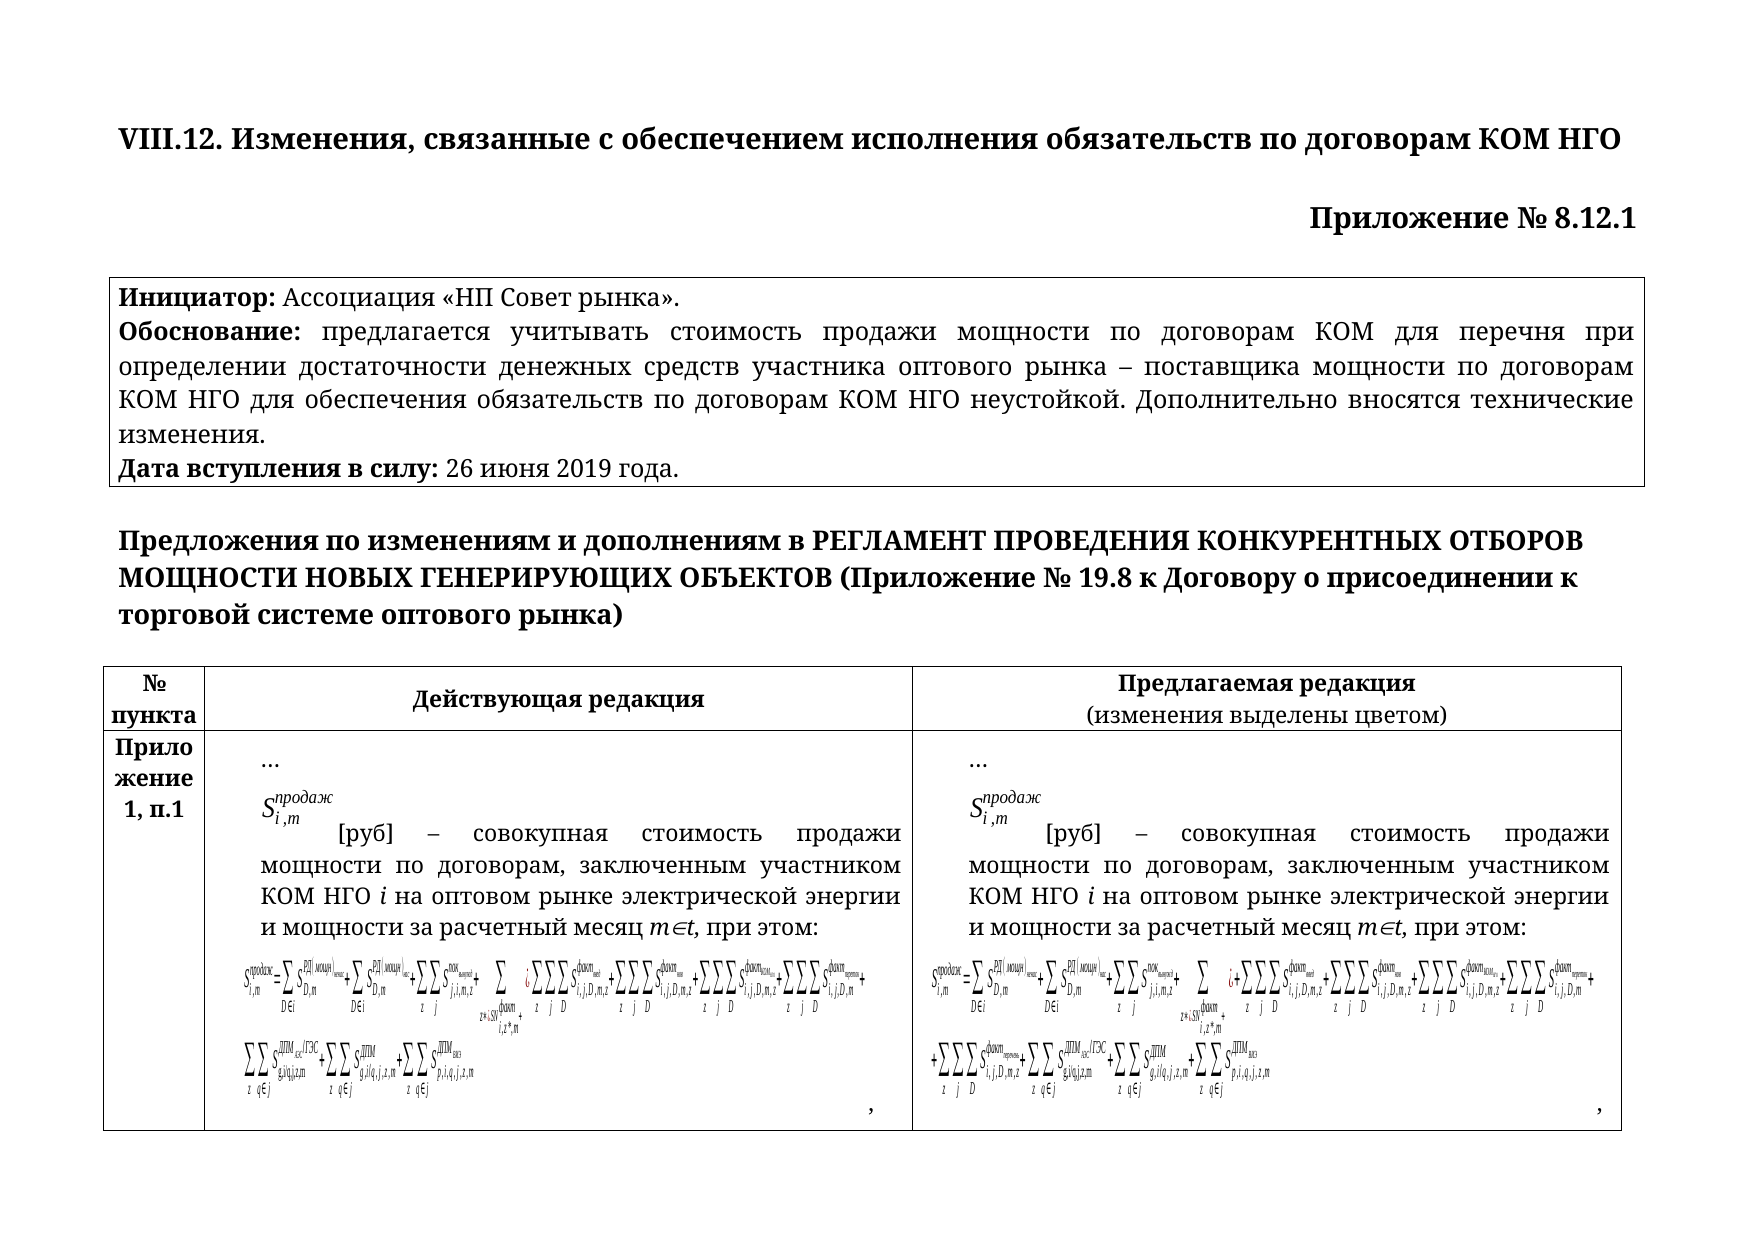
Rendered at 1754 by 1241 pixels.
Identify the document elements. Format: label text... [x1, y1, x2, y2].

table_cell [205, 731, 912, 1130]
table_header Действующая редакция [205, 667, 912, 730]
text Приложение № 8.12.1 [118, 197, 1637, 237]
table_header № пункта [104, 667, 204, 730]
table_cell Приложение 1, п.1 [104, 731, 204, 1130]
text Дата вступления в силу: 26 июня 2019 года. [110, 447, 1644, 486]
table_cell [913, 731, 1621, 1130]
text VIII.12. Изменения, связанные с обеспечением исполнения обязательств по договорам КОМ НГО [118, 118, 1637, 158]
table_header Предлагаемая редакция (изменения выделены цветом) [913, 667, 1621, 730]
text Инициатор: Ассоциация «НП Совет рынка». [110, 278, 1644, 314]
text Обоснование: предлагается учитывать стоимость продажи мощности по договорам КОМ для перечня при определении достаточности денежных средств участника оптового рынка – поставщика мощности по договорам КОМ НГО для обеспечения обязательств по договорам КОМ НГО неустойкой. Дополнительно вносятся технические изменения. [118, 314, 1636, 447]
text Предложения по изменениям и дополнениям в РЕГЛАМЕНТ ПРОВЕДЕНИЯ КОНКУРЕНТНЫХ ОТБОРОВ МОЩНОСТИ НОВЫХ ГЕНЕРИРУЮЩИХ ОБЪЕКТОВ (Приложение № 19.8 к Договору о присоединении к торговой системе оптового рынка) [118, 522, 1636, 632]
